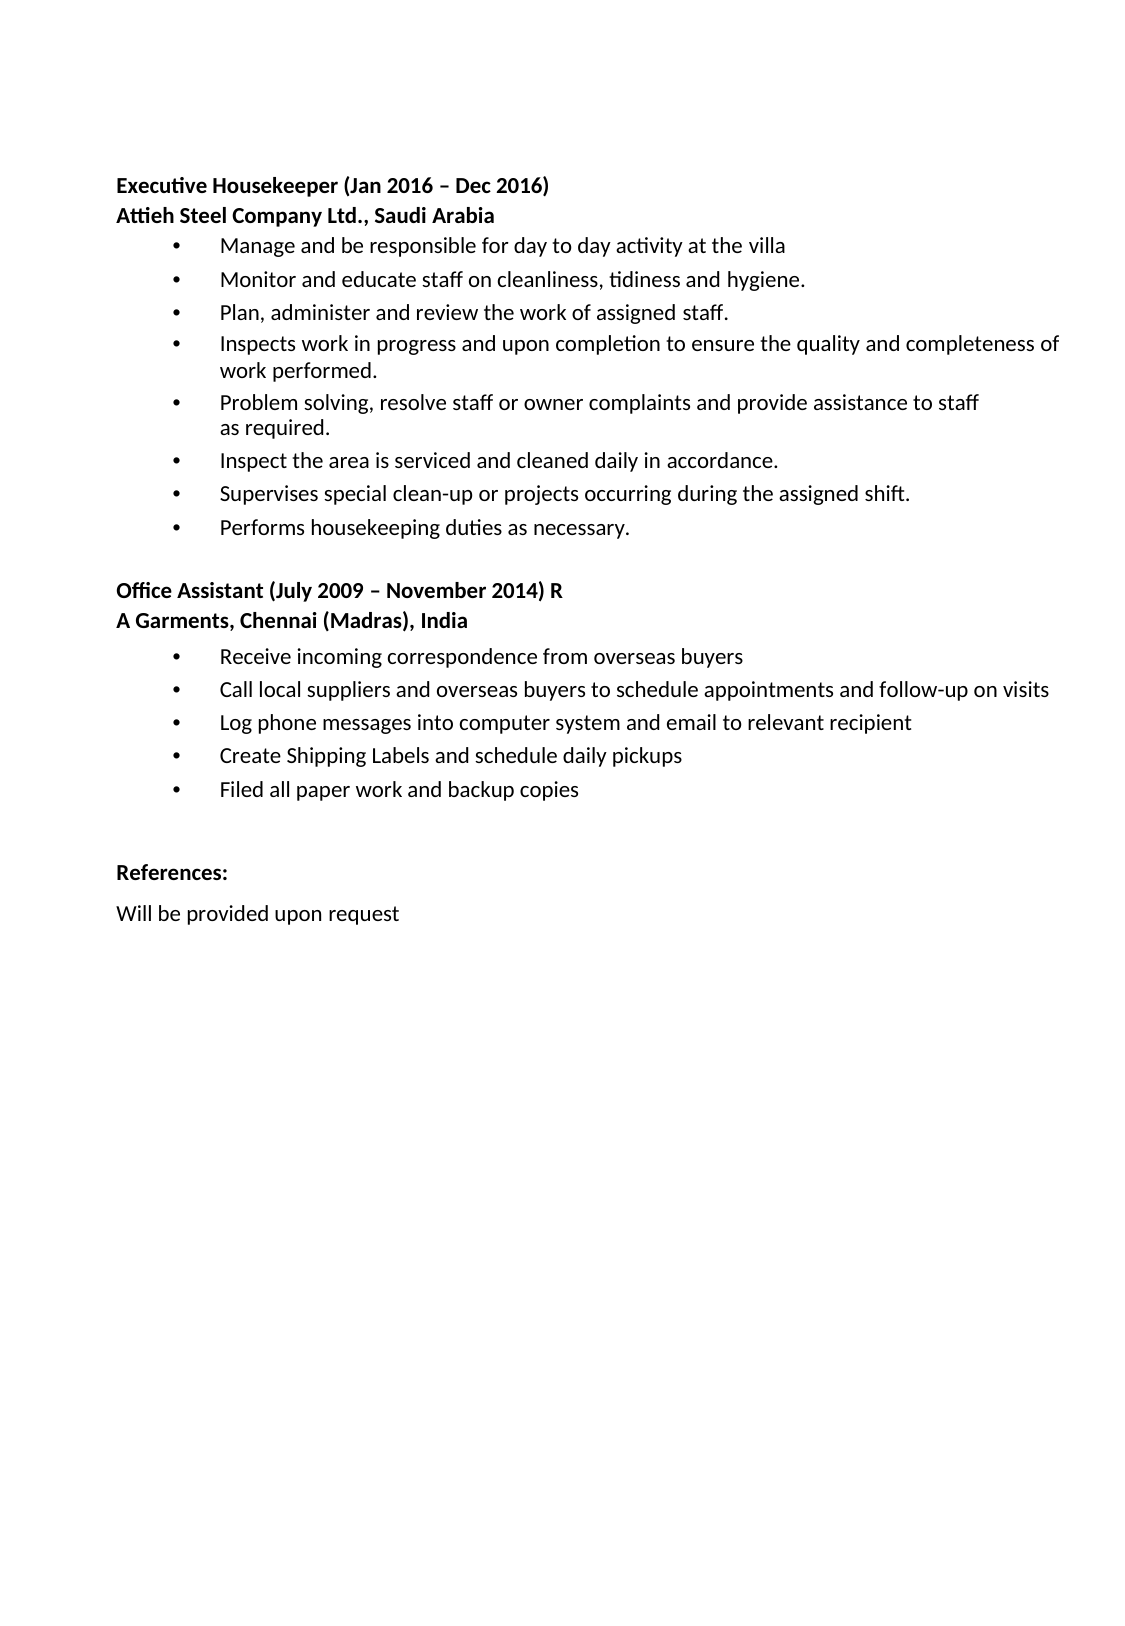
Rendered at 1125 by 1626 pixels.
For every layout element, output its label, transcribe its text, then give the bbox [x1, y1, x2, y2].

text Will be provided upon request [116, 899, 497, 927]
list Create Shipping Labels and schedule daily pickups [172, 742, 1067, 769]
list Problem solving, resolve staff or owner complaints and provide assistance to staff as required. [172, 391, 1002, 440]
list Call local suppliers and overseas buyers to schedule appointments and follow-up on visits [172, 675, 1067, 703]
list Monitor and educate staff on cleanliness, tidiness and hygiene. [172, 265, 1067, 293]
list Log phone messages into computer system and email to relevant recipient [172, 708, 1067, 736]
subtitle Office Assistant (July 2009 – November 2014) R A Garments, Chennai (Madras), India [116, 576, 563, 634]
list Filed all paper work and backup copies [172, 775, 1067, 803]
subtitle Executive Housekeeper (Jan 2016 – Dec 2016) Attieh Steel Company Ltd., Saudi Arabia [116, 171, 582, 229]
subtitle References: [116, 858, 497, 886]
list Inspects work in progress and upon completion to ensure the quality and completeness of [172, 331, 1067, 357]
list Inspect the area is serviced and cleaned daily in accordance. [172, 446, 1067, 474]
list Supervises special clean-up or projects occurring during the assigned shift. [172, 479, 1067, 507]
list Performs housekeeping duties as necessary. [172, 513, 1067, 541]
list Manage and be responsible for day to day activity at the villa [172, 231, 1067, 259]
list Receive incoming correspondence from overseas buyers [172, 642, 1067, 670]
list Plan, administer and review the work of assigned staff. [172, 298, 1067, 326]
text work performed. [219, 357, 497, 383]
